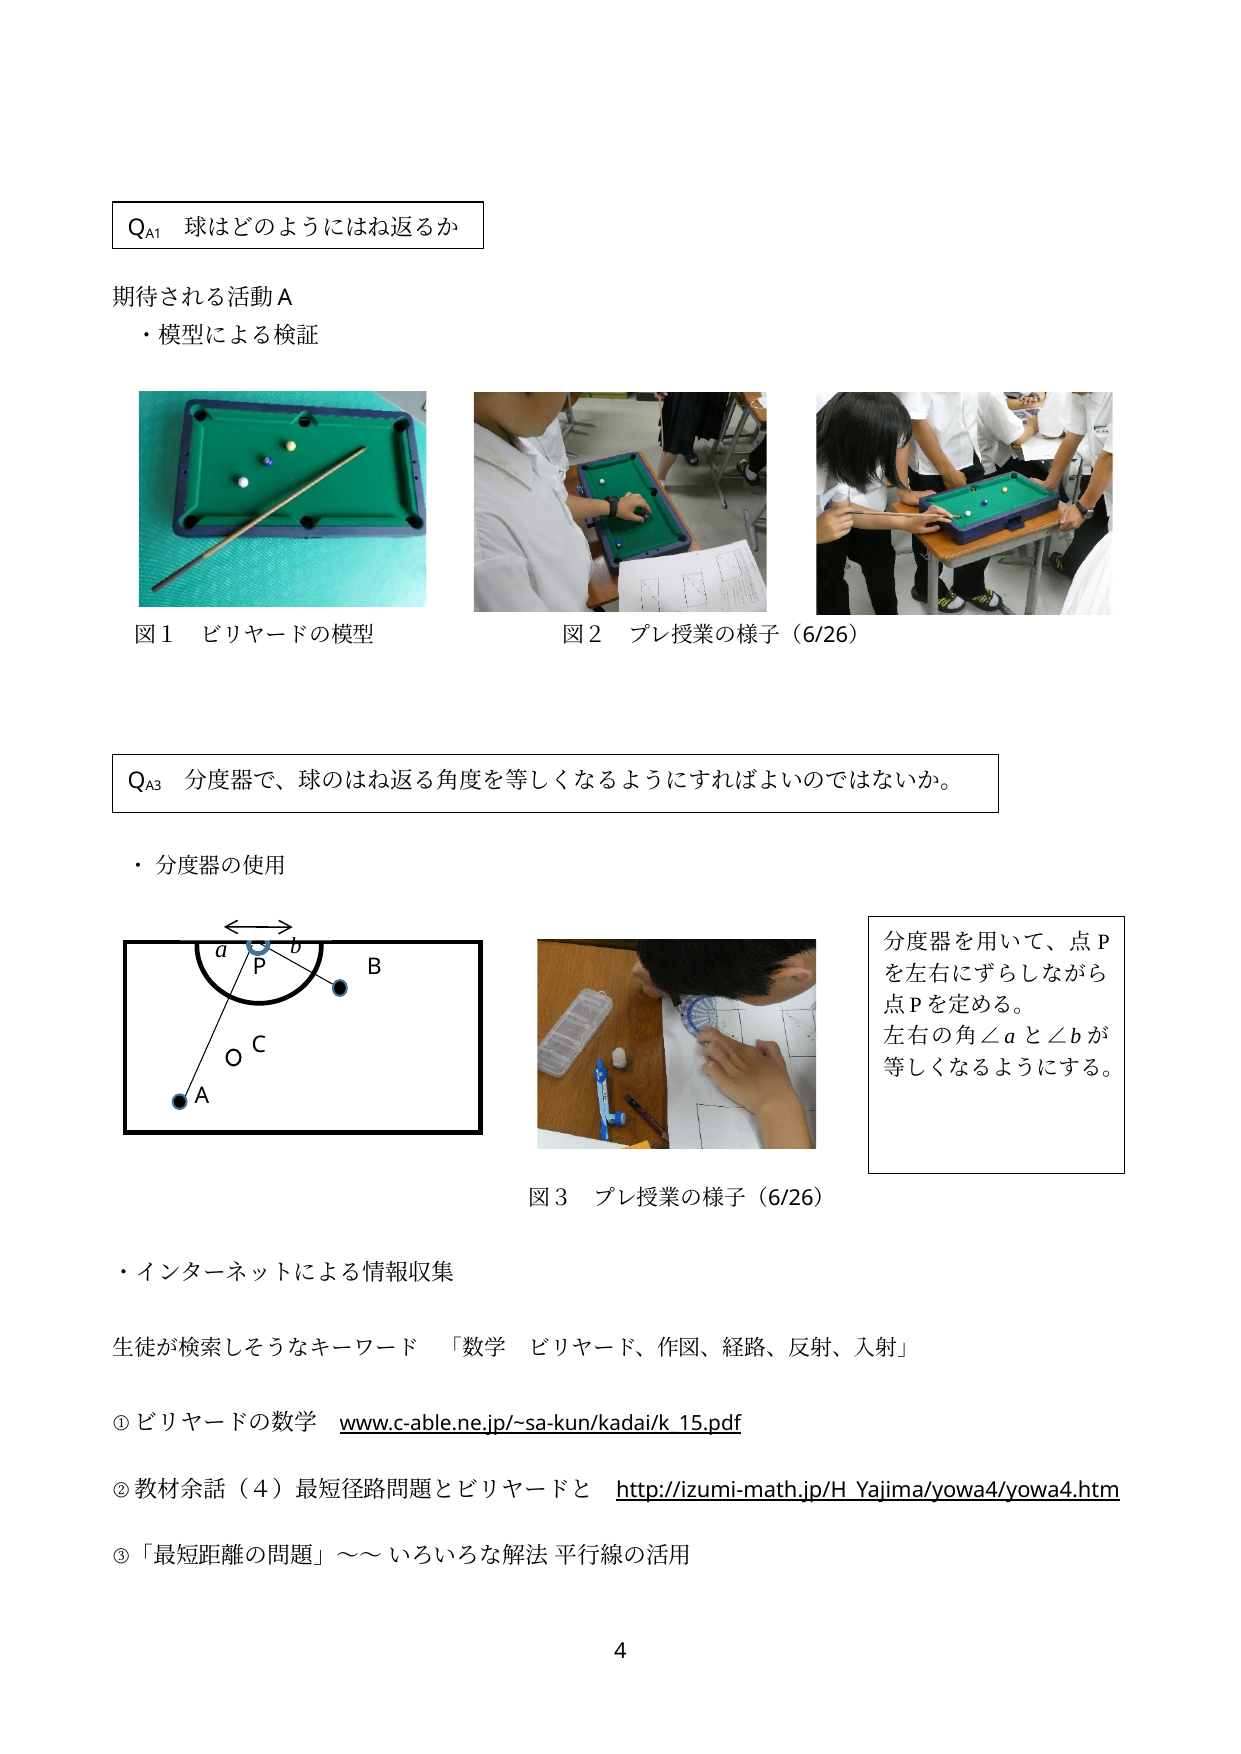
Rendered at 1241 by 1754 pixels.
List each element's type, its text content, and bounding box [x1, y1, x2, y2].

text 期待される活動A [112, 277, 1128, 314]
text 生徒が検索しそうなキーワード 「数学 ビリヤード、作図、経路、反射、入射」 [112, 1327, 1128, 1364]
text ・インターネットによる情報収集 [112, 1252, 1128, 1289]
text ③「最短距離の問題」～～ いろいろな解法 平行線の活用 [112, 1535, 1128, 1573]
picture [473, 392, 767, 612]
picture [537, 939, 817, 1149]
picture [816, 392, 1113, 614]
text 図３ プレ授業の様子（6/26） [112, 1177, 1128, 1214]
subtitle ②教材余話（４）最短径路問題とビリヤードと http://izumi-math.jp/H_Yajima/yowa4/yowa4.htm [112, 1469, 1128, 1506]
picture [138, 391, 427, 607]
text ①ビリヤードの数学 www.c-able.ne.jp/~sa-kun/kadai/k_15.pdf [112, 1402, 1128, 1439]
text 図１ ビリヤードの模型 図２ プレ授業の様子（6/26） [112, 614, 1128, 652]
text ・模型による検証 [112, 314, 1128, 352]
